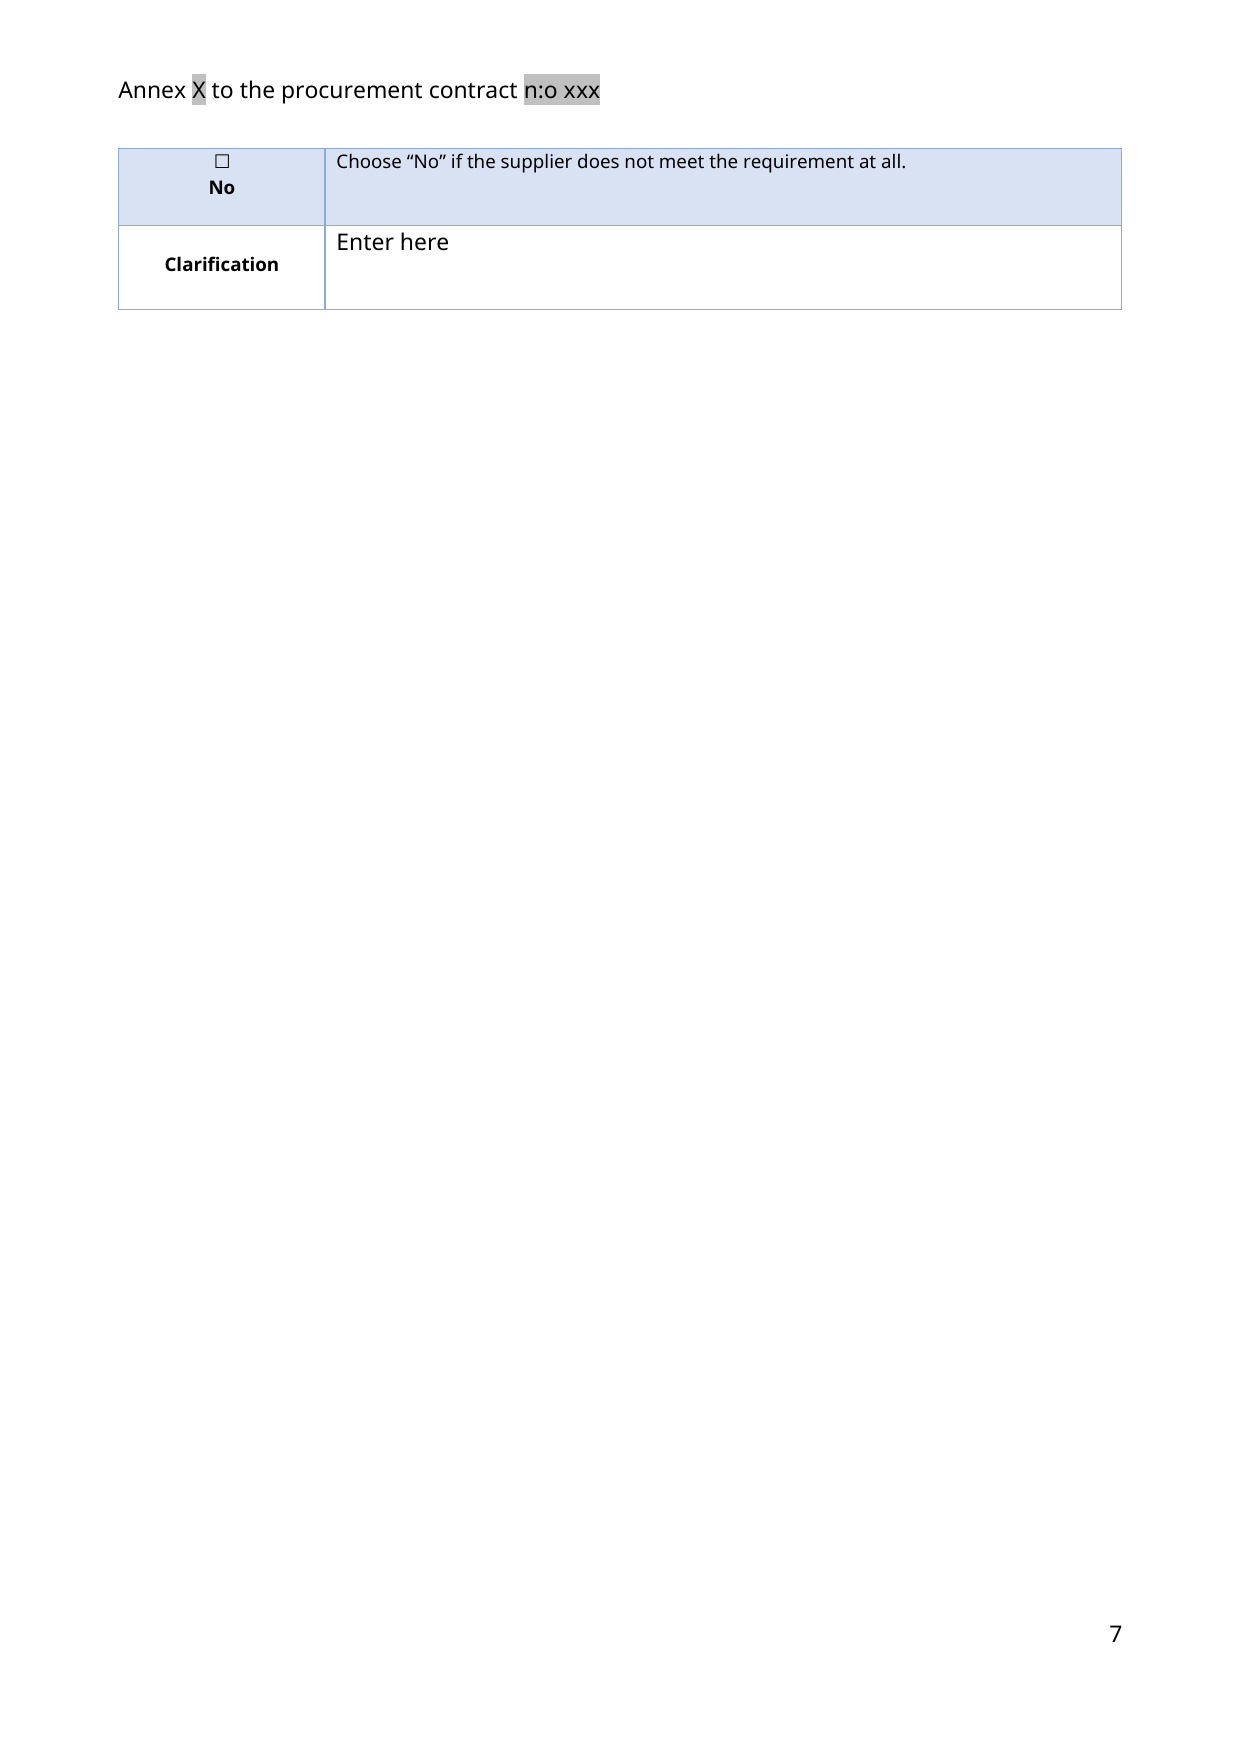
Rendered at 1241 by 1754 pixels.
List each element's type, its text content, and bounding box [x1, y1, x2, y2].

table_cell Choose “No” if the supplier does not meet the requirement at all. [326, 149, 1121, 225]
table_cell [326, 226, 1121, 308]
table_cell Clarification [119, 226, 324, 308]
table_cell No [119, 149, 324, 225]
